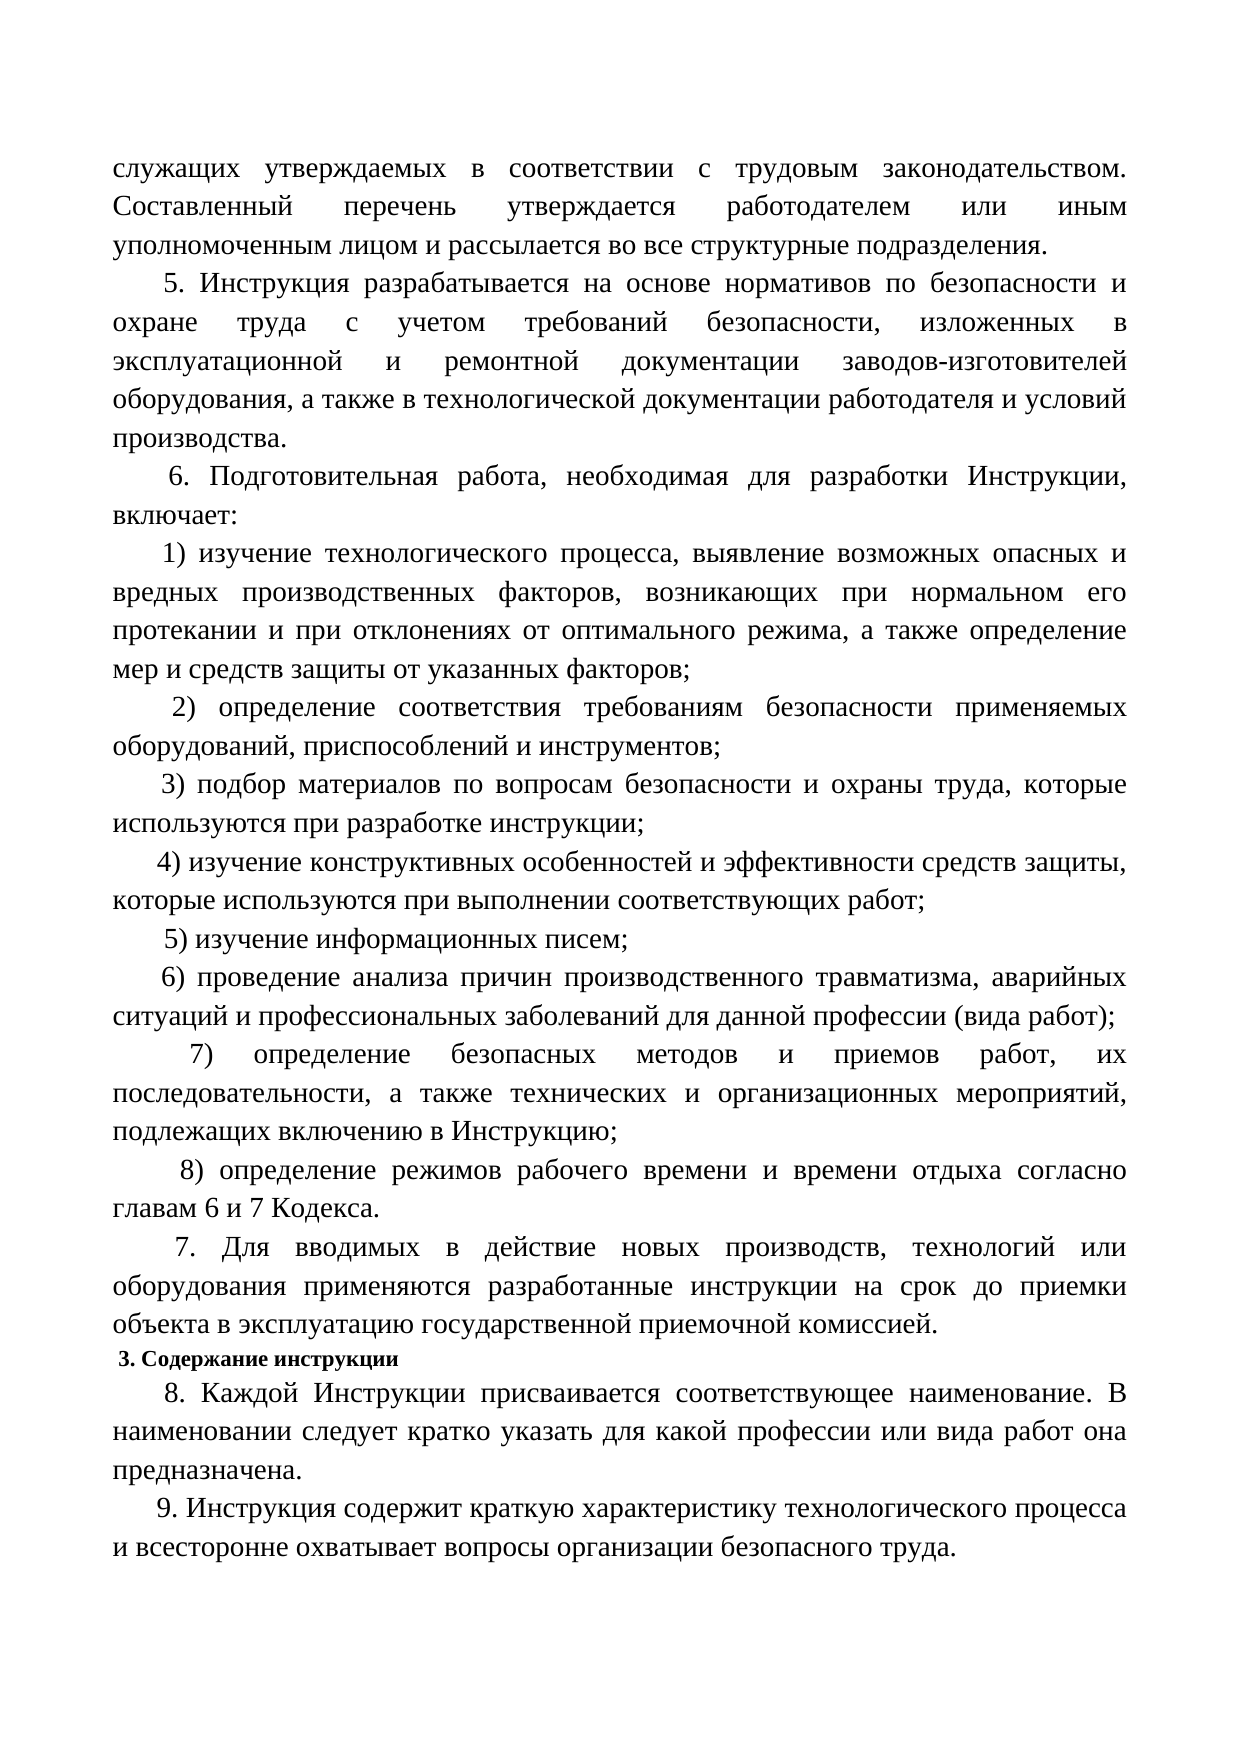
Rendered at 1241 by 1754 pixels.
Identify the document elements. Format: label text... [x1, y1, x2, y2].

text 8) определение режимов рабочего времени и времени отдыха согласно главам 6 и 7 Кодекса. [112, 1152, 1128, 1224]
text 7. Для вводимых в действие новых производств, технологий или оборудования применяются разработанные инструкции на срок до приемки объекта в эксплуатацию государственной приемочной комиссией. [112, 1229, 1128, 1340]
text 7) определение безопасных методов и приемов работ, их последовательности, а также технических и организационных мероприятий, подлежащих включению в Инструкцию; [112, 1036, 1128, 1147]
text 3) подбор материалов по вопросам безопасности и охраны труда, которые используются при разработке инструкции; [112, 767, 1128, 839]
text 5. Инструкция разрабатывается на основе нормативов по безопасности и охране труда с учетом требований безопасности, изложенных в эксплуатационной и ремонтной документации заводов-изготовителей оборудования, а также в технологической документации работодателя и условий производства. [112, 266, 1128, 453]
text 2) определение соответствия требованиям безопасности применяемых оборудований, приспособлений и инструментов; [112, 689, 1128, 762]
text 9. Инструкция содержит краткую характеристику технологического процесса и всесторонне охватывает вопросы организации безопасного труда. [112, 1491, 1128, 1563]
text 4) изучение конструктивных особенностей и эффективности средств защиты, которые используются при выполнении соответствующих работ; [112, 844, 1128, 916]
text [112, 150, 1128, 261]
text 5) изучение информационных писем; [112, 921, 1128, 954]
text 8. Каждой Инструкции присваивается соответствующее наименование. В наименовании следует кратко указать для какой профессии или вида работ она предназначена. [112, 1375, 1128, 1486]
text 6. Подготовительная работа, необходимая для разработки Инструкции, включает: [112, 458, 1128, 530]
text 6) проведение анализа причин производственного травматизма, аварийных ситуаций и профессиональных заболеваний для данной профессии (вида работ); [112, 959, 1128, 1031]
text 3. Содержание инструкции [112, 1345, 1128, 1371]
text 1) изучение технологического процесса, выявление возможных опасных и вредных производственных факторов, возникающих при нормальном его протекании и при отклонениях от оптимального режима, а также определение мер и средств защиты от указанных факторов; [112, 535, 1128, 684]
